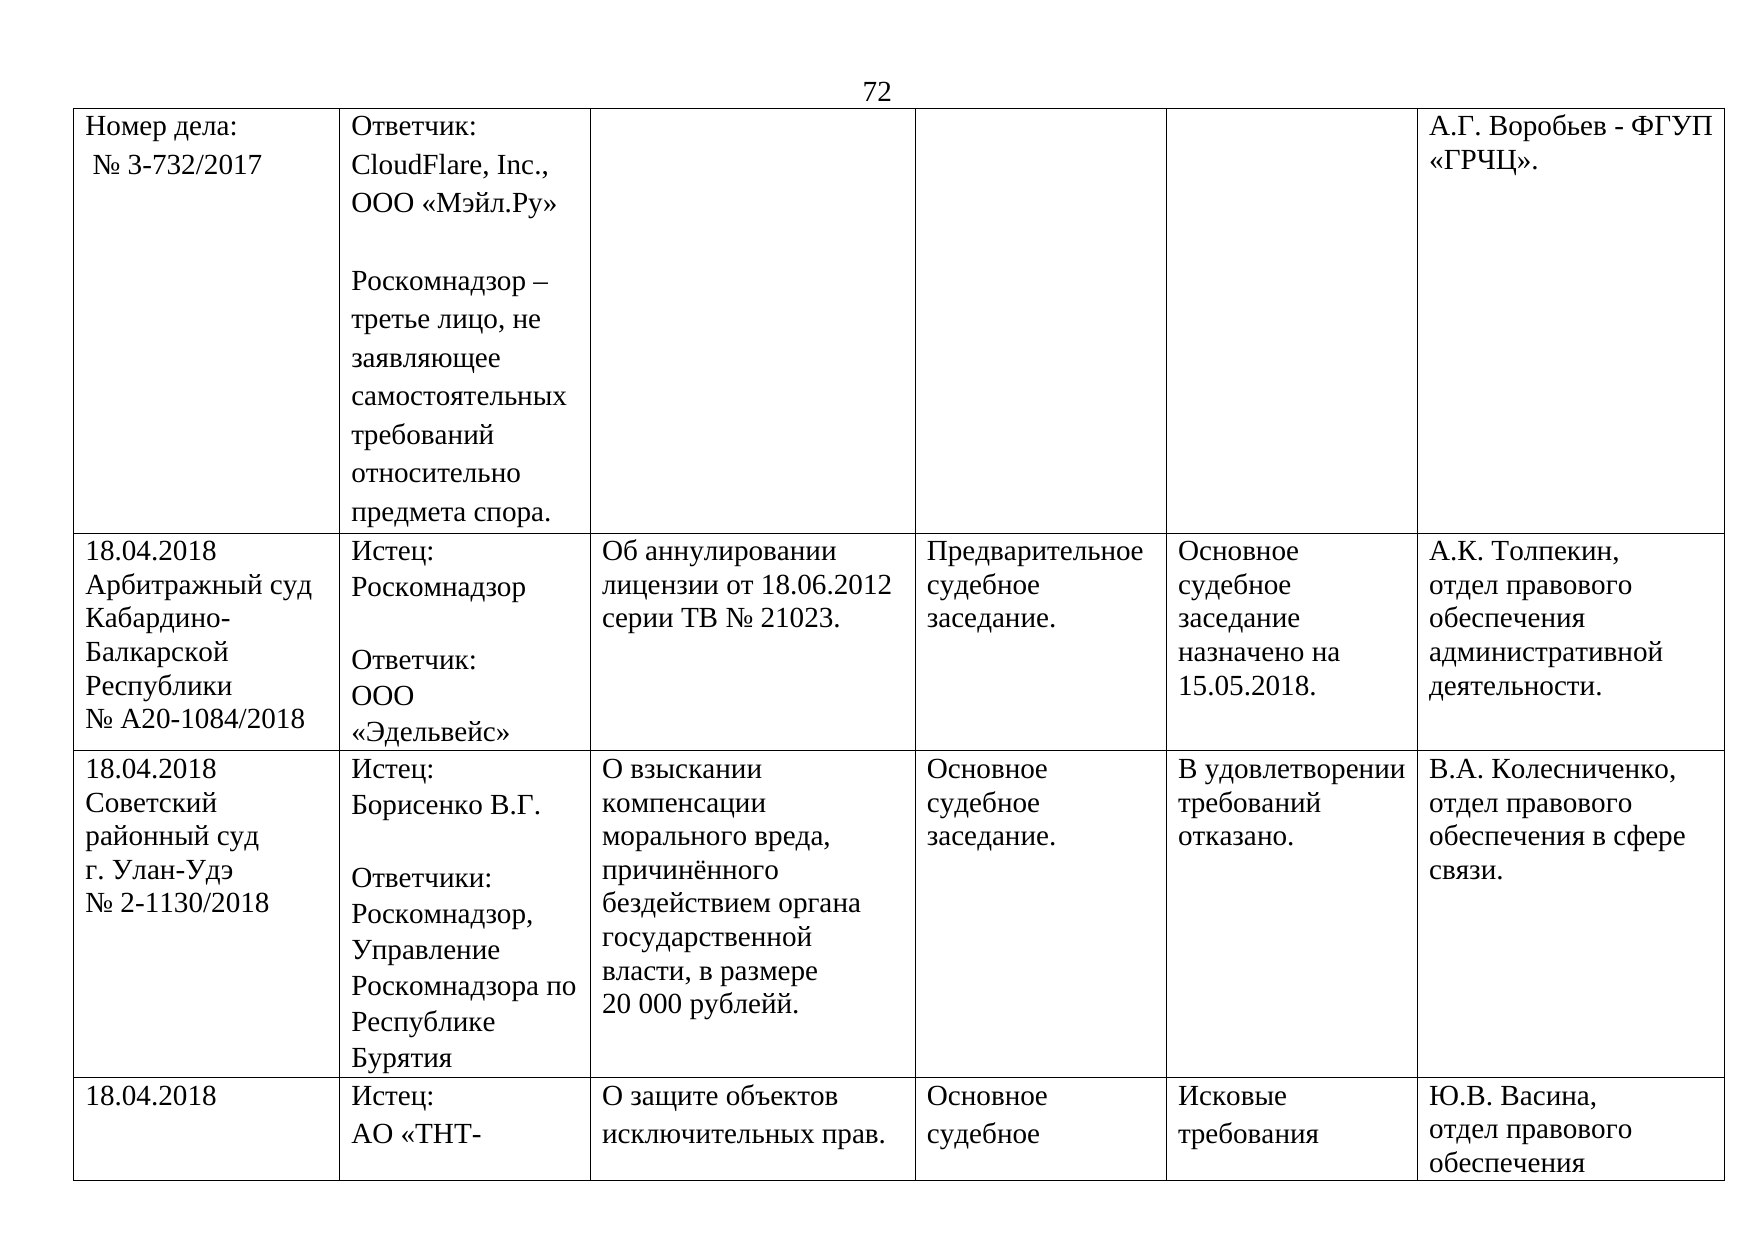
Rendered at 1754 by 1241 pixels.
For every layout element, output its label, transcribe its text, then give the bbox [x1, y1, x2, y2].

table_cell Основное судебное заседание назначено на 15.05.2018. [1167, 534, 1417, 750]
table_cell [916, 1078, 1166, 1180]
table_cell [591, 109, 915, 532]
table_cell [74, 1078, 339, 1180]
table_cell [916, 109, 1166, 532]
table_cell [1167, 109, 1417, 532]
table_cell В удовлетворении требований отказано. [1167, 751, 1417, 1077]
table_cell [340, 1078, 590, 1180]
table_cell А.К. Толпекин, отдел правового обеспечения административной деятельности. [1418, 534, 1724, 750]
table_cell 18.04.2018 Советский районный суд г. Улан-Удэ № 2-1130/2018 [74, 751, 339, 1077]
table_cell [1418, 109, 1724, 532]
table_cell Основное судебное заседание. [916, 751, 1166, 1077]
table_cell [1167, 1078, 1417, 1180]
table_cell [340, 109, 590, 532]
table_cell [1418, 1078, 1724, 1180]
table_cell Истец: Роскомнадзор Ответчик: ООО «Эдельвейс» [340, 534, 590, 750]
table_cell Истец: Борисенко В.Г. Ответчики: Роскомнадзор, Управление Роскомнадзора по Республике Бурятия [340, 751, 590, 1077]
table_cell В.А. Колесниченко, отдел правового обеспечения в сфере связи. [1418, 751, 1724, 1077]
table_cell Предварительное судебное заседание. [916, 534, 1166, 750]
table_cell О взыскании компенсации морального вреда, причинённого бездействием органа государственной власти, в размере 20 000 рублейй. [591, 751, 915, 1077]
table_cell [591, 1078, 915, 1180]
table_cell 18.04.2018 Арбитражный суд Кабардино-Балкарской Республики № А20-1084/2018 [74, 534, 339, 750]
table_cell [74, 109, 339, 532]
table_cell Об аннулировании лицензии от 18.06.2012 серии ТВ № 21023. [591, 534, 915, 750]
